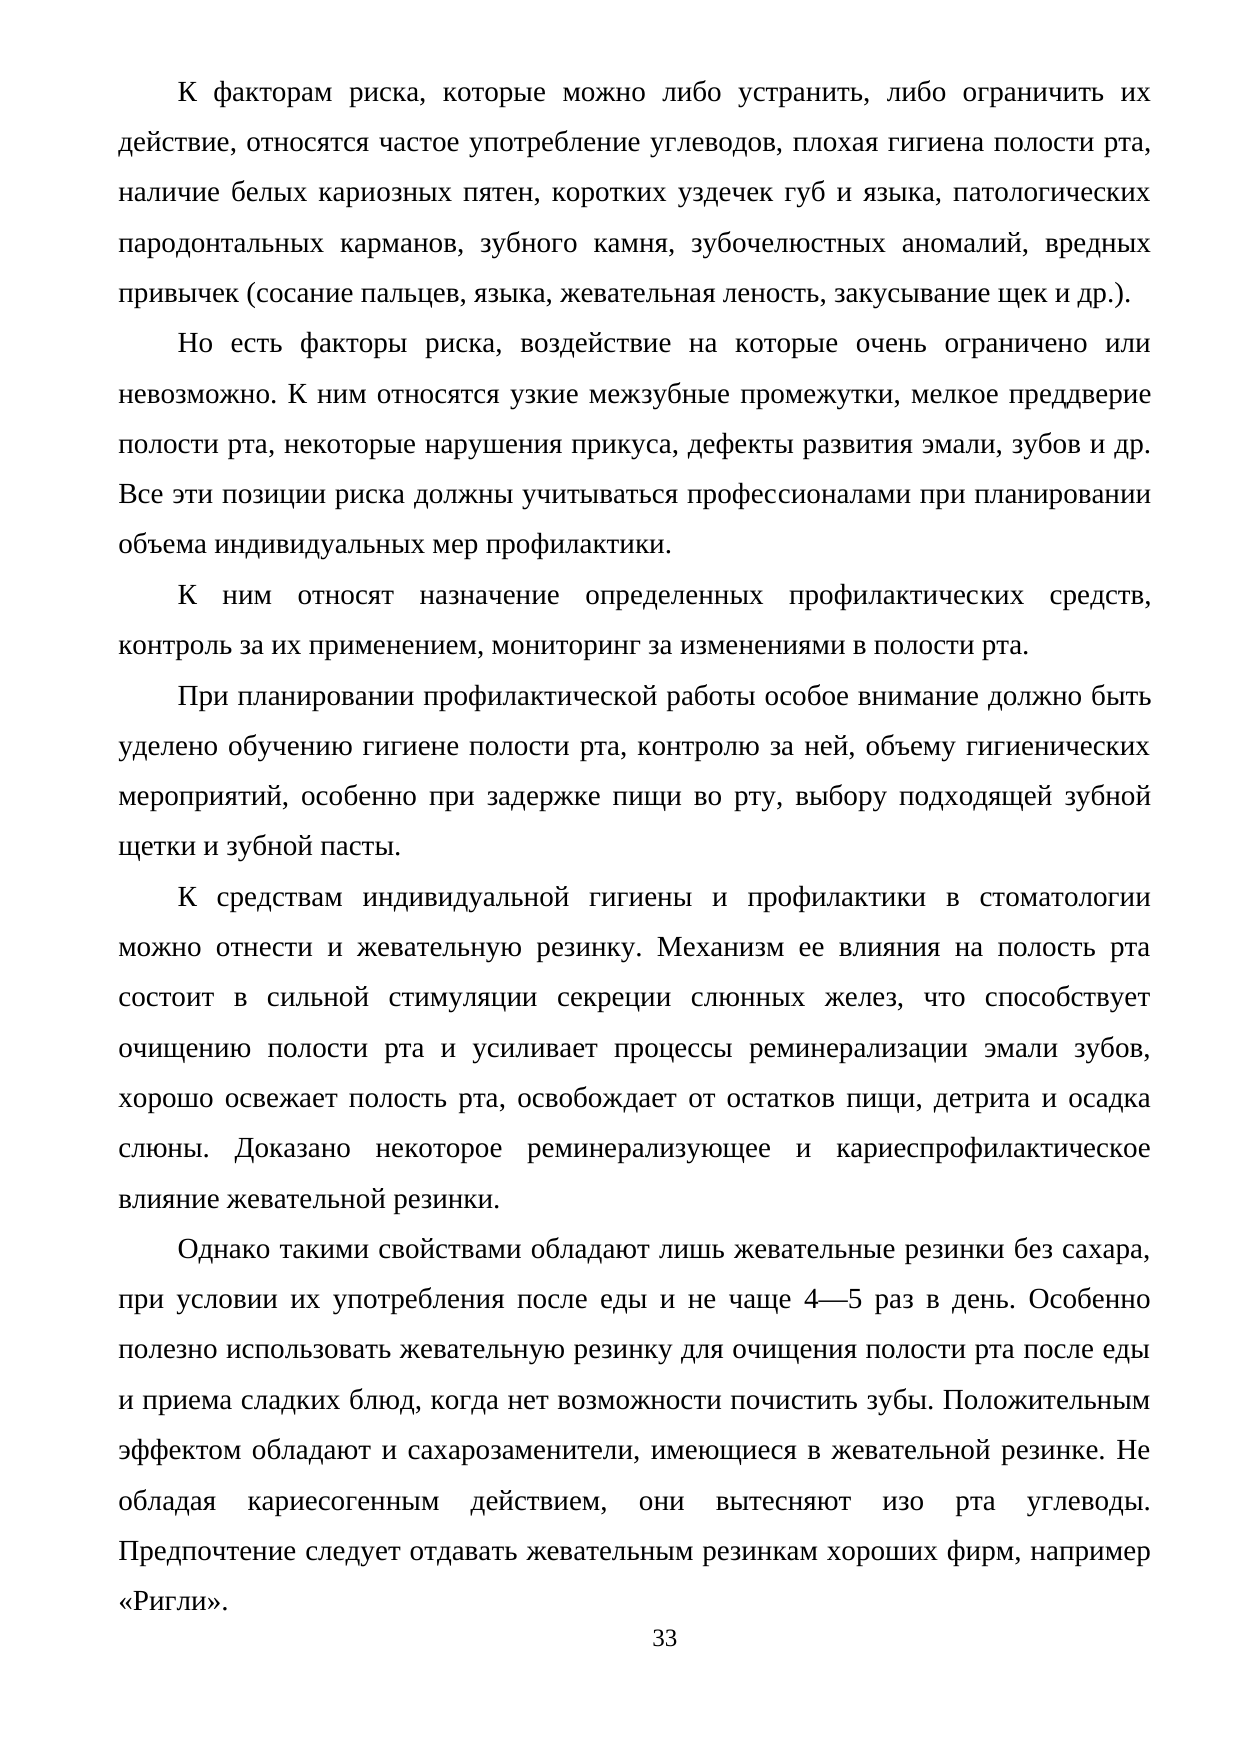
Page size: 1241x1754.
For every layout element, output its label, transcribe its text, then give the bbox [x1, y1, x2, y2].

text Но есть факторы риска, воздействие на которые очень ограничено или невозможно. К ним относятся узкие межзубные промежутки, мелкое преддверие полости рта, некоторые нарушения прикуса, дефекты развития эмали, зубов и др. Все эти позиции риска должны учитываться профессионалами при планировании объема индивидуальных мер профилактики. [118, 325, 1152, 560]
text К средствам индивидуальной гигиены и профилактики в стоматологии можно отнести и жевательную резинку. Механизм ее влияния на полость рта состоит в сильной стимуляции секреции слюнных желез, что способствует очищению полости рта и усиливает процессы реминерализации эмали зубов, хорошо освежает полость рта, освобождает от остатков пищи, детрита и осадка слюны. Доказано некоторое реминерализующее и кариеспрофилактическое влияние жевательной резинки. [118, 879, 1152, 1214]
text При планировании профилактической работы особое внимание должно быть уделено обучению гигиене полости рта, контролю за ней, объему гигиенических мероприятий, особенно при задержке пищи во рту, выбору подходящей зубной щетки и зубной пасты. [118, 678, 1152, 862]
text Однако такими свойствами обладают лишь жевательные резинки без сахара, при условии их употребления после еды и не чаще 4—5 раз в день. Особенно полезно использовать жевательную резинку для очищения полости рта после еды и приема сладких блюд, когда нет возможности почистить зубы. Положительным эффектом обладают и сахарозаменители, имеющиеся в жевательной резинке. Не обладая кариесогенным действием, они вытесняют изо рта углеводы. Предпочтение следует отдавать жевательным резинкам хороших фирм, например «Ригли». [118, 1231, 1152, 1617]
text К факторам риска, которые можно либо устранить, либо ограничить их действие, относятся частое употребление углеводов, плохая гигиена полости рта, наличие белых кариозных пятен, коротких уздечек губ и языка, патологических пародонтальных карманов, зубного камня, зубочелюстных аномалий, вредных привычек (сосание пальцев, языка, жевательная леность, закусывание щек и др.). [118, 74, 1152, 309]
text К ним относят назначение определенных профилактических средств, контроль за их применением, мониторинг за изменениями в полости рта. [118, 577, 1152, 661]
